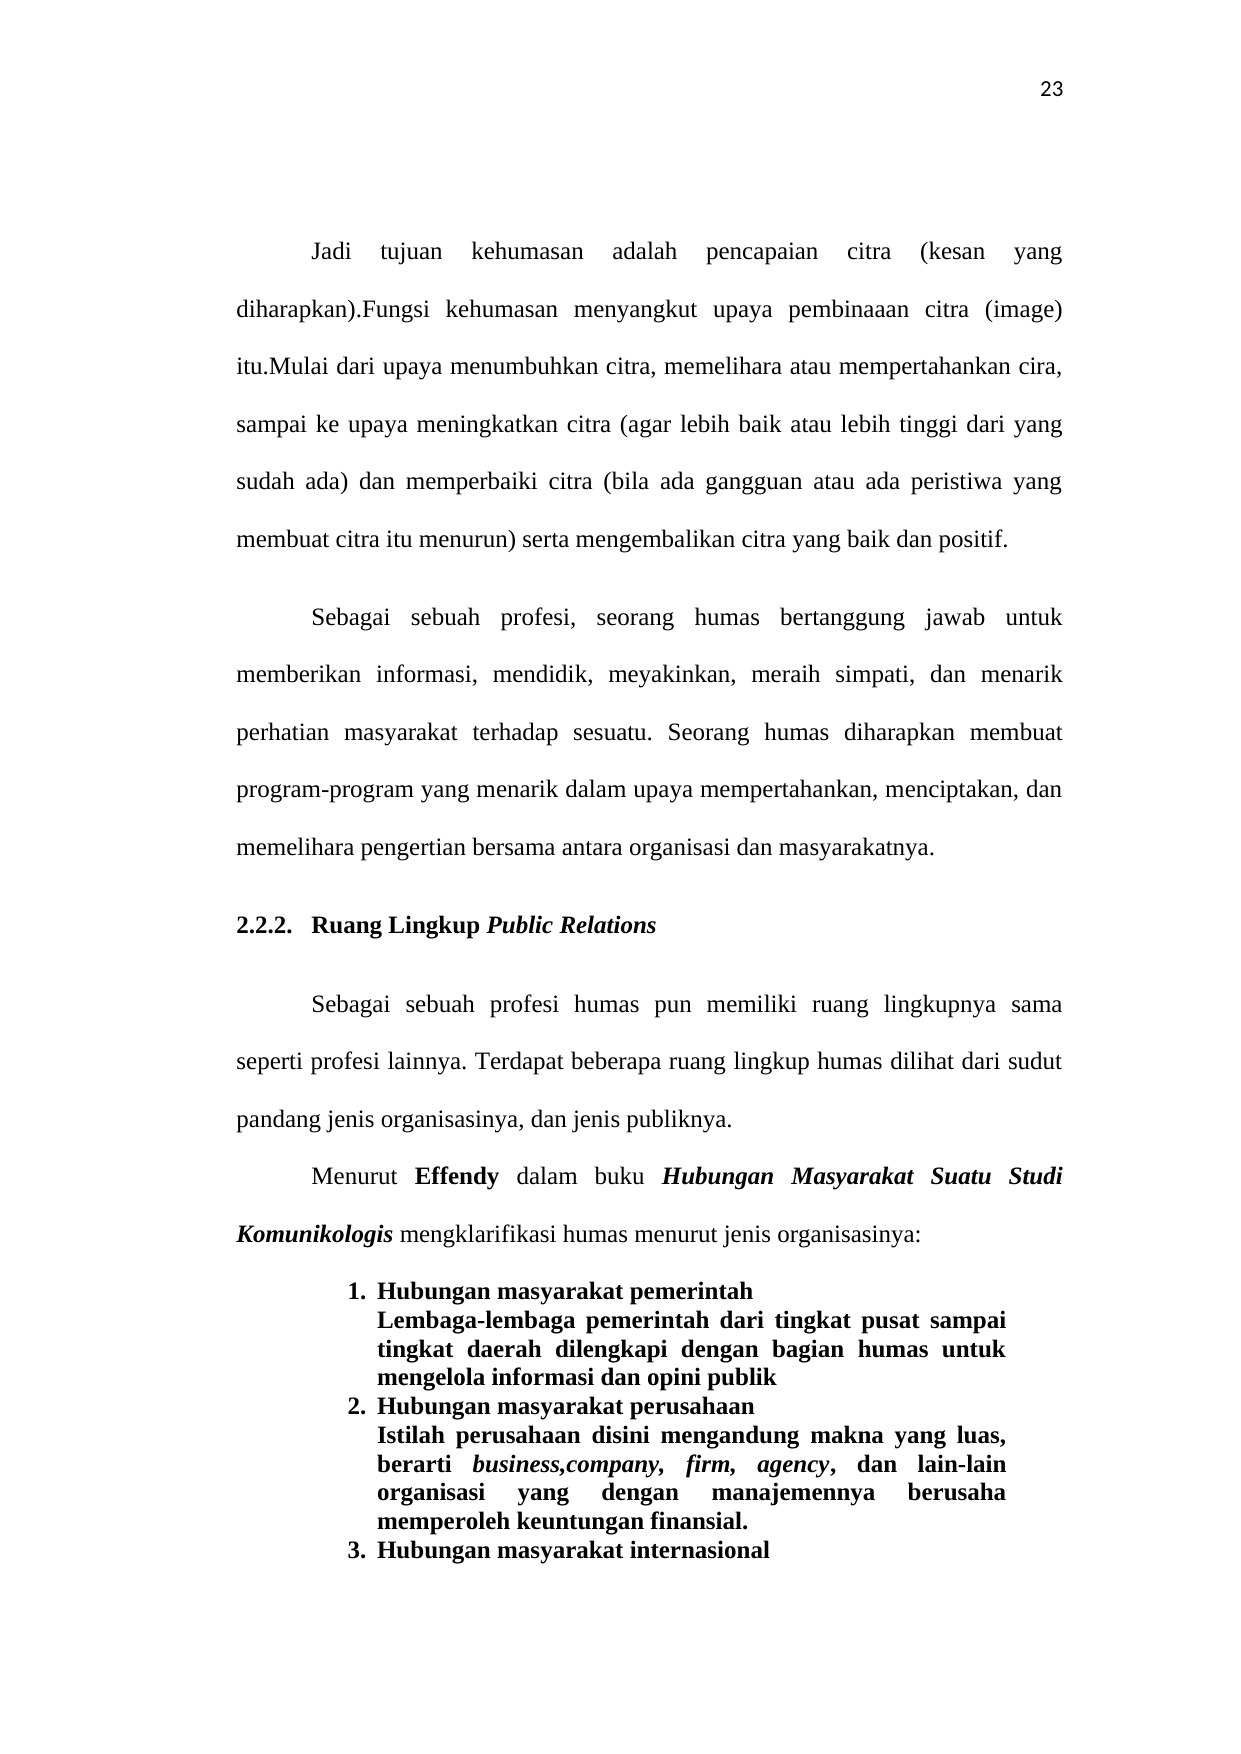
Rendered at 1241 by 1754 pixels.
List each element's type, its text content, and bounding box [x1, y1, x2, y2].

list Hubungan masyarakat pemerintah [347, 1276, 1007, 1305]
list Istilah perusahaan disini mengandung makna yang luas, berarti business,company, firm, agency, dan lain-lain organisasi yang dengan manajemennya berusaha memperoleh keuntungan finansial. [377, 1420, 1007, 1535]
list Hubungan masyarakat internasional [347, 1535, 1007, 1564]
list Hubungan masyarakat perusahaan [347, 1391, 1007, 1420]
text Sebagai sebuah profesi, seorang humas bertanggung jawab untuk memberikan informasi, mendidik, meyakinkan, meraih simpati, dan menarik perhatian masyarakat terhadap sesuatu. Seorang humas diharapkan membuat program-program yang menarik dalam upaya mempertahankan, menciptakan, dan memelihara pengertian bersama antara organisasi dan masyarakatnya. [236, 602, 1063, 861]
list Menurut Effendy dalam buku Hubungan Masyarakat Suatu Studi Komunikologis mengklarifikasi humas menurut jenis organisasinya: [236, 1161, 1063, 1247]
list Sebagai sebuah profesi humas pun memiliki ruang lingkupnya sama seperti profesi lainnya. Terdapat beberapa ruang lingkup humas dilihat dari sudut pandang jenis organisasinya, dan jenis publiknya. [236, 989, 1063, 1132]
text 2.2.2. Ruang Lingkup Public Relations [236, 910, 1063, 939]
list Lembaga-lembaga pemerintah dari tingkat pusat sampai tingkat daerah dilengkapi dengan bagian humas untuk mengelola informasi dan opini publik [377, 1305, 1007, 1391]
text Jadi tujuan kehumasan adalah pencapaian citra (kesan yang diharapkan).Fungsi kehumasan menyangkut upaya pembinaaan citra (image) itu.Mulai dari upaya menumbuhkan citra, memelihara atau mempertahankan cira, sampai ke upaya meningkatkan citra (agar lebih baik atau lebih tinggi dari yang sudah ada) dan memperbaiki citra (bila ada gangguan atau ada peristiwa yang membuat citra itu menurun) serta mengembalikan citra yang baik dan positif. [236, 236, 1063, 552]
